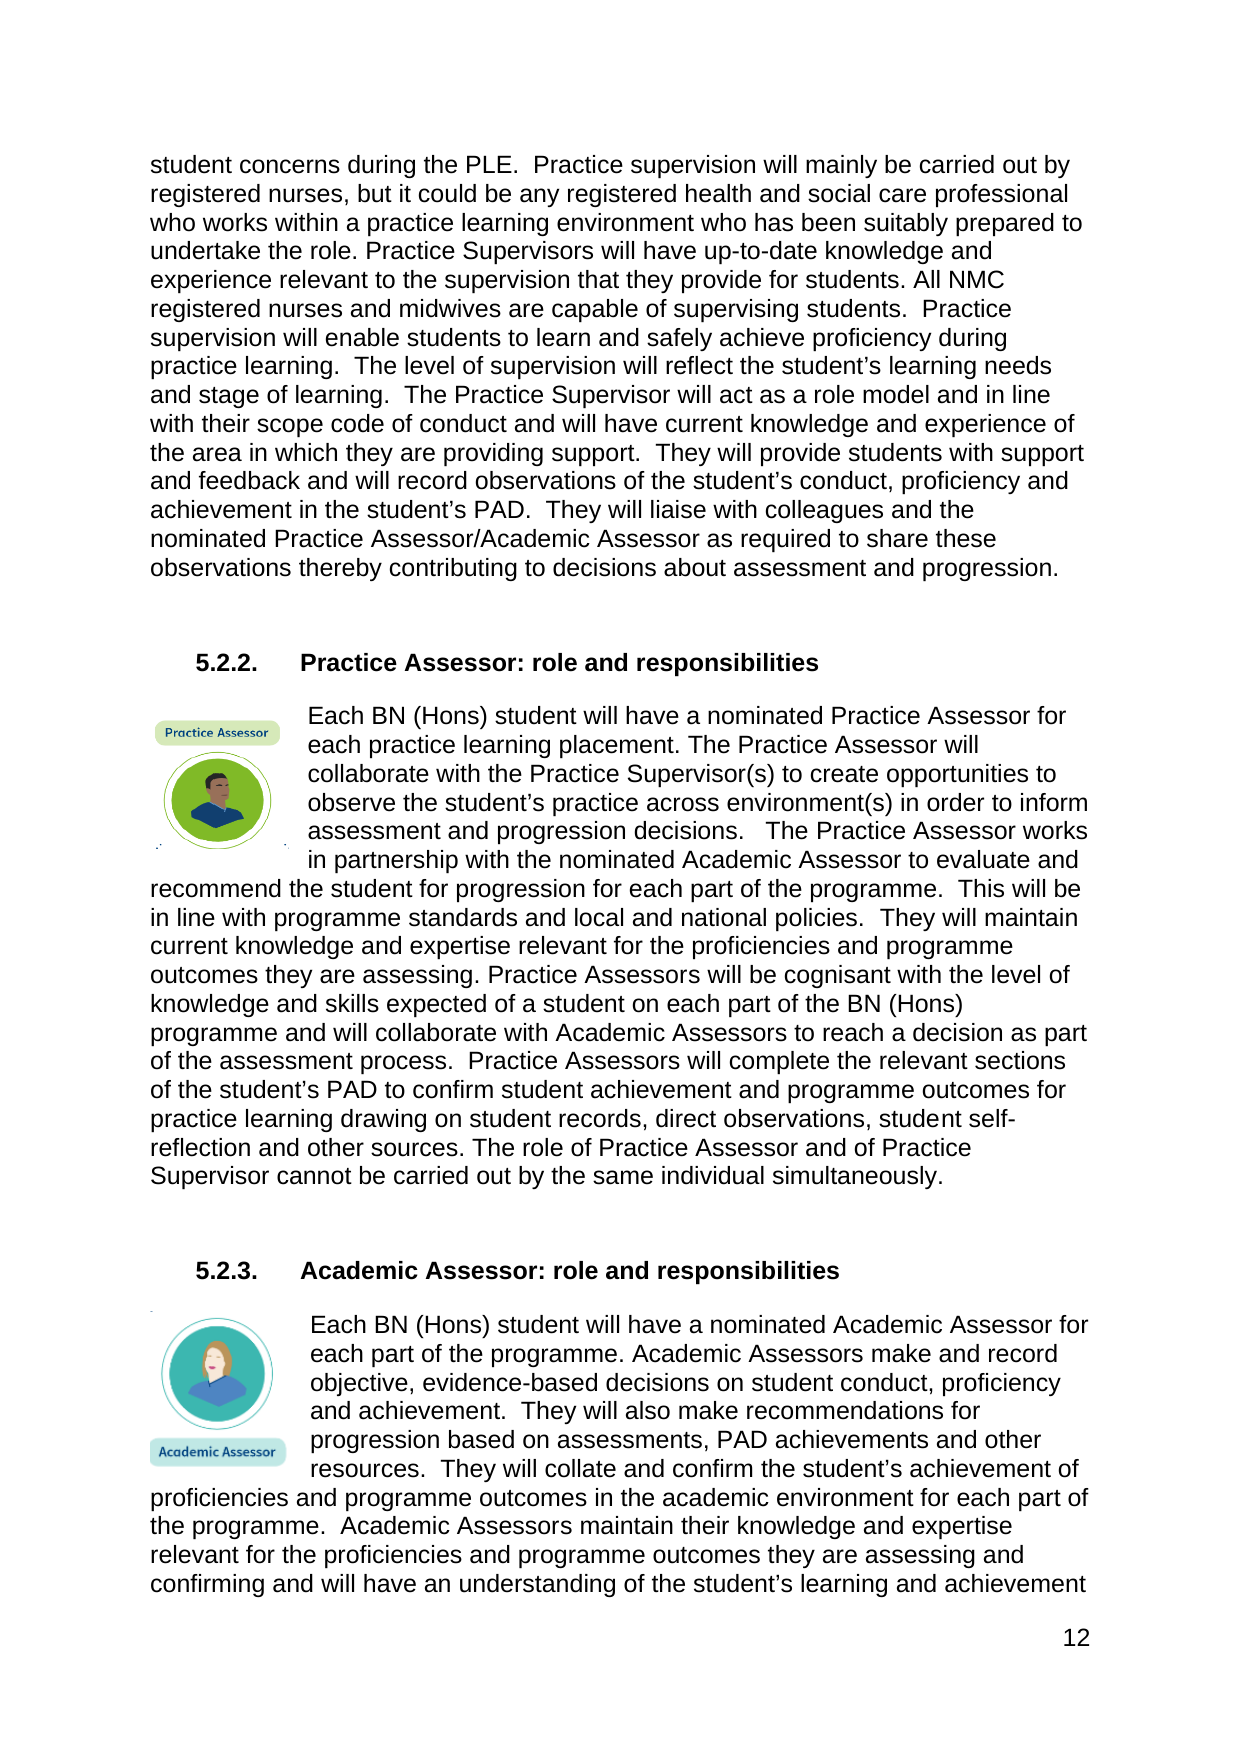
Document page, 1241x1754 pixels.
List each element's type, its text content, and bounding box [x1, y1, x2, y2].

picture [150, 702, 289, 849]
picture [150, 1311, 291, 1482]
subtitle Practice Assessor: role and responsibilities [195, 647, 1090, 676]
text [150, 1310, 1090, 1597]
text Each BN (Hons) student will have a nominated Practice Assessor for each practice learning placement. The Practice Assessor will collaborate with the Practice Supervisor(s) to create opportunities to observe the student’s practice across environment(s) in order to inform assessment and progression decisions. The Practice Assessor works in partnership with the nominated Academic Assessor to evaluate and recommend the student for progression for each part of the programme. This will be in line with programme standards and local and national policies. They will maintain current knowledge and expertise relevant for the proficiencies and programme outcomes they are assessing. Practice Assessors will be cognisant with the level of knowledge and skills expected of a student on each part of the BN (Hons) programme and will collaborate with Academic Assessors to reach a decision as part of the assessment process. Practice Assessors will complete the relevant sections of the student’s PAD to confirm student achievement and programme outcomes for practice learning drawing on student records, direct observations, student self-reflection and other sources. The role of Practice Assessor and of Practice Supervisor cannot be carried out by the same individual simultaneously. [150, 701, 1090, 1190]
subtitle Academic Assessor: role and responsibilities [195, 1256, 1090, 1285]
